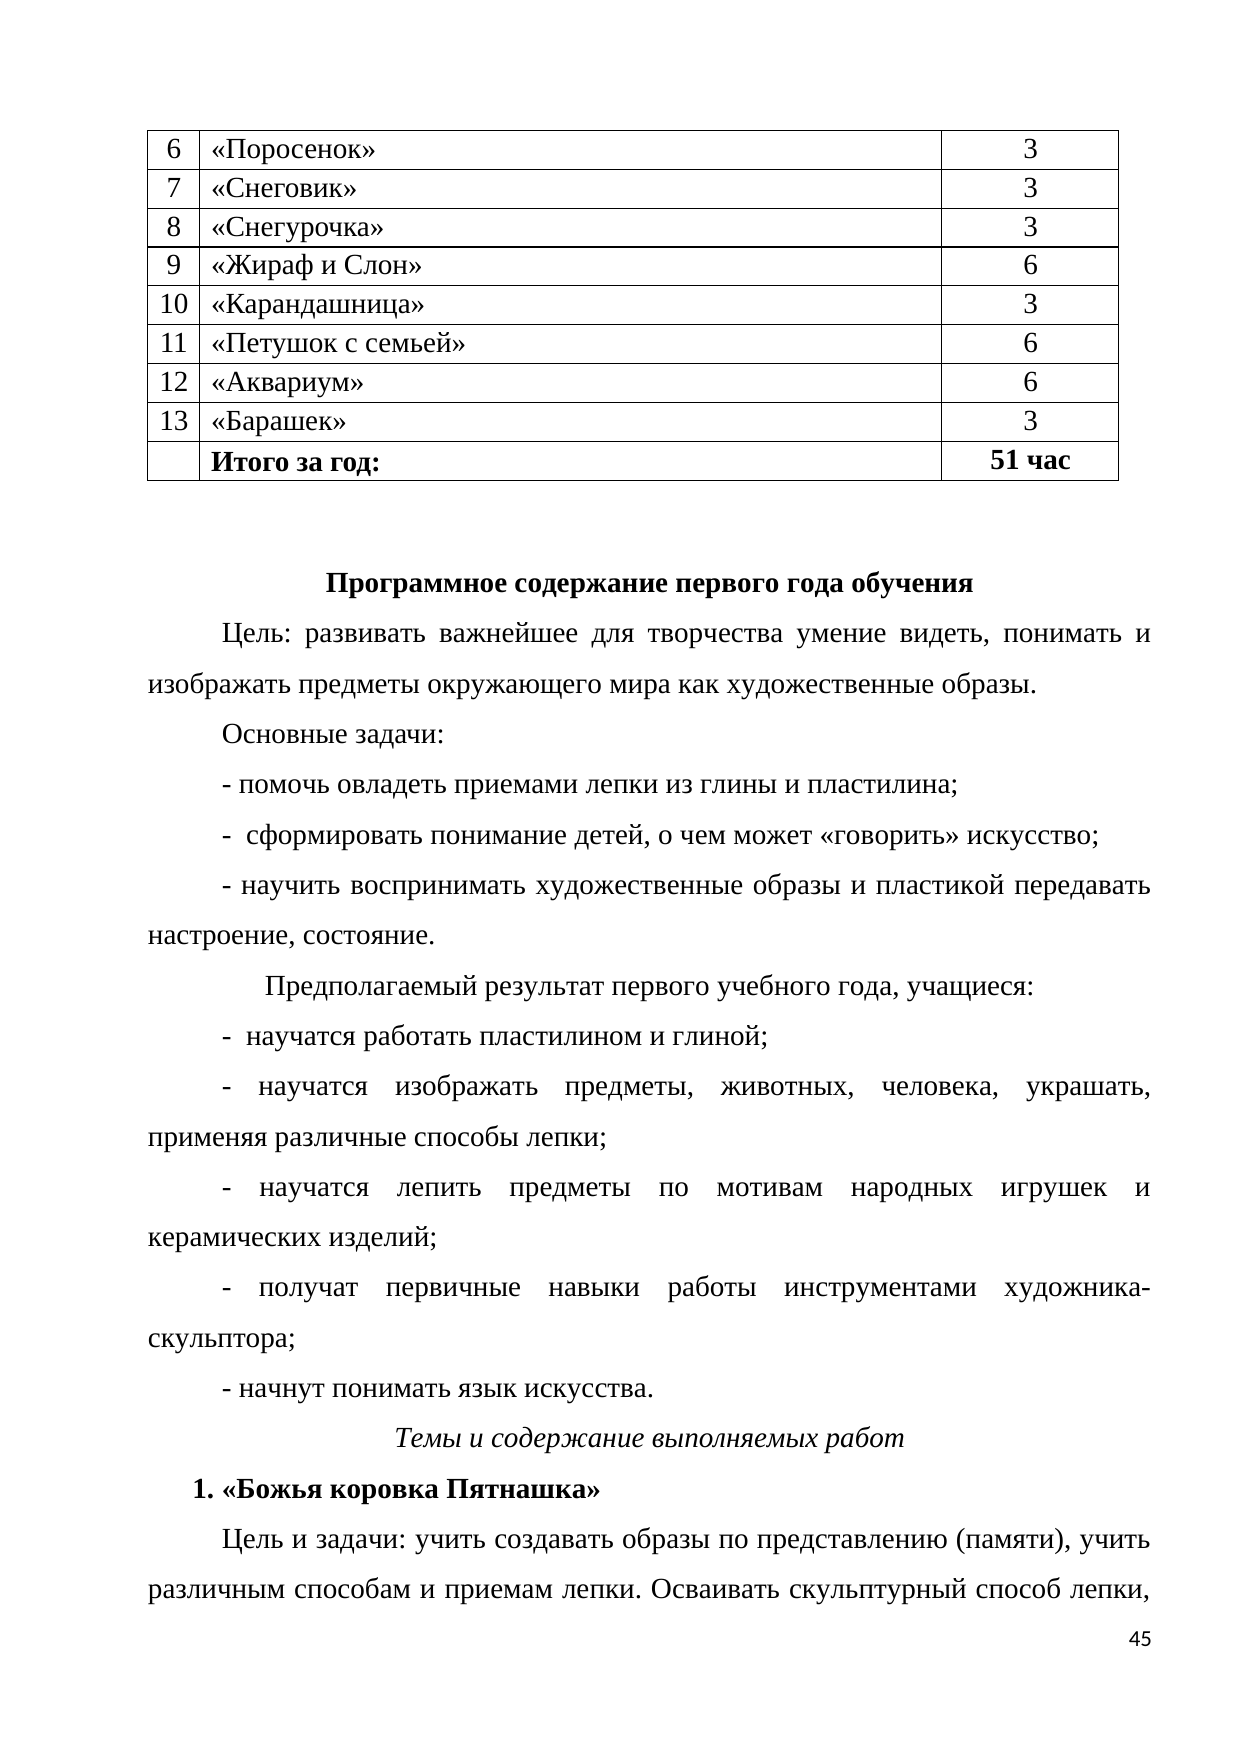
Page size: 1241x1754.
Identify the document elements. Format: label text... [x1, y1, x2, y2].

list - научатся лепить предметы по мотивам народных игрушек и керамических изделий; [148, 1169, 1152, 1253]
list - получат первичные навыки работы инструментами художника-скульптора; [148, 1269, 1152, 1353]
table_cell «Петушок с семьей» [200, 325, 941, 363]
table_cell 8 [148, 209, 199, 246]
text Предполагаемый результат первого учебного года, учащиеся: [148, 968, 1152, 1001]
table_cell Итого за год: [200, 442, 941, 480]
text - научить воспринимать художественные образы и пластикой передавать настроение, состояние. [148, 867, 1152, 951]
list - сформировать понимание детей, о чем может «говорить» искусство; [148, 817, 1152, 850]
table_cell 3 [942, 286, 1118, 324]
list Темы и содержание выполняемых работ [148, 1421, 1152, 1454]
table_cell «Поросенок» [200, 131, 941, 169]
table_cell «Аквариум» [200, 364, 941, 402]
table_cell «Карандашница» [200, 286, 941, 324]
table_cell 3 [942, 209, 1118, 246]
table_cell 10 [148, 286, 199, 324]
text Цель: развивать важнейшее для творчества умение видеть, понимать и изображать предметы окружающего мира как художественные образы. [148, 616, 1152, 699]
table_cell «Снегурочка» [200, 209, 941, 246]
table_cell 6 [148, 131, 199, 169]
table_cell 3 [942, 170, 1118, 208]
list - научатся изображать предметы, животных, человека, украшать, применяя различные способы лепки; [148, 1068, 1152, 1152]
list - научатся работать пластилином и глиной; [148, 1018, 1152, 1052]
table_cell 3 [942, 131, 1118, 169]
table_cell 12 [148, 364, 199, 402]
list - начнут понимать язык искусства. [148, 1370, 1152, 1404]
table_cell [148, 442, 199, 480]
table_cell 6 [942, 364, 1118, 402]
table_cell 11 [148, 325, 199, 363]
table_cell «Барашек» [200, 403, 941, 441]
table_cell 7 [148, 170, 199, 208]
table_cell 13 [148, 403, 199, 441]
list «Божья коровка Пятнашка» [192, 1471, 1152, 1504]
table_cell 6 [942, 248, 1118, 285]
table_cell 3 [942, 403, 1118, 441]
table_cell «Снеговик» [200, 170, 941, 208]
table_cell 51 час [942, 442, 1118, 480]
list - помочь овладеть приемами лепки из глины и пластилина; [148, 766, 1152, 800]
table_cell 9 [148, 248, 199, 285]
table_cell «Жираф и Слон» [200, 248, 941, 285]
text Программное содержание первого года обучения [148, 565, 1152, 599]
text Основные задачи: [148, 716, 1152, 750]
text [148, 1521, 1152, 1605]
table_cell 6 [942, 325, 1118, 363]
